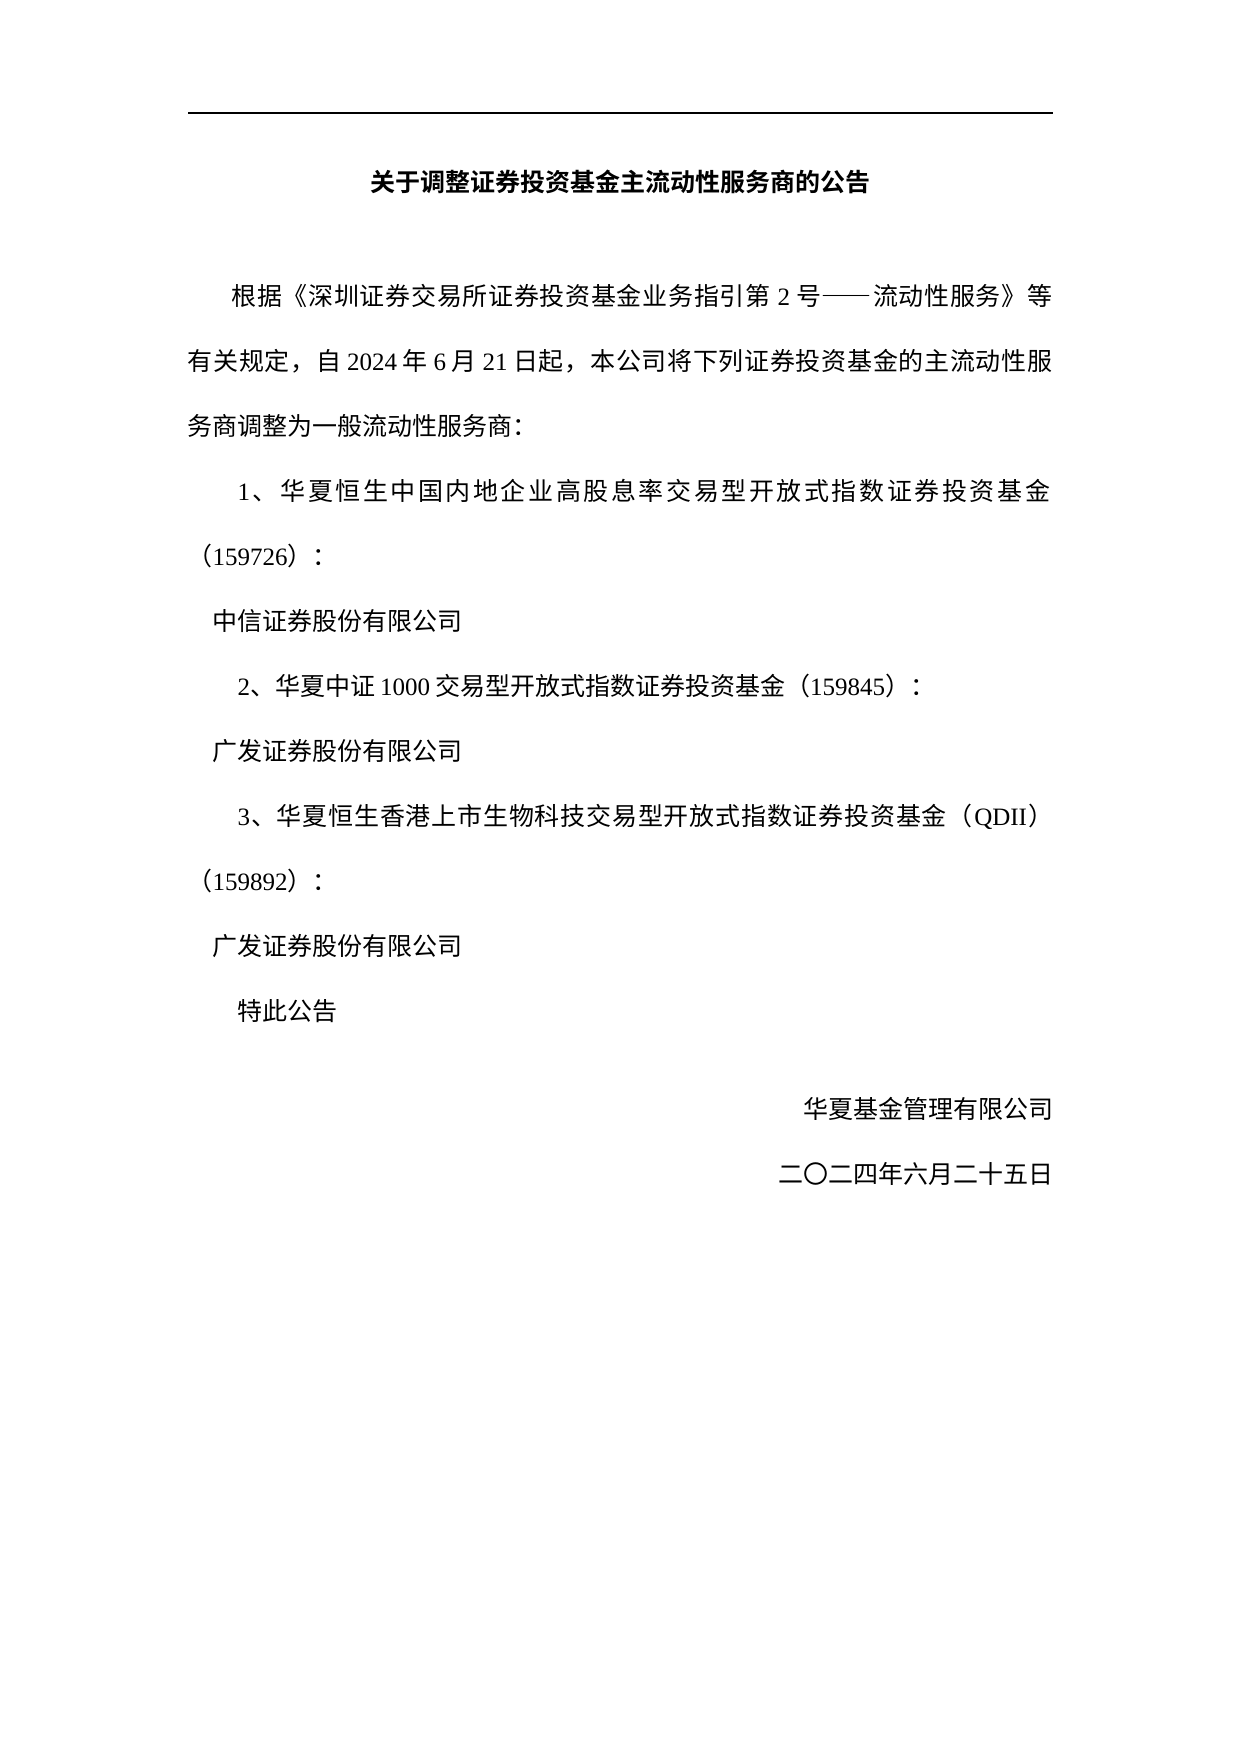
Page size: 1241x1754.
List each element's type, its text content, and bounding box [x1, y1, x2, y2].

text 根据《深圳证券交易所证券投资基金业务指引第2号——流动性服务》等有关规定，自2024年6月21日起，本公司将下列证券投资基金的主流动性服务商调整为一般流动性服务商： [187, 262, 1053, 457]
text 3、华夏恒生香港上市生物科技交易型开放式指数证券投资基金（QDII）（159892）： [187, 782, 1053, 912]
text 华夏基金管理有限公司 [187, 1075, 1053, 1140]
text 特此公告 [187, 977, 1053, 1042]
text 广发证券股份有限公司 [187, 717, 1053, 782]
text 2、华夏中证1000交易型开放式指数证券投资基金（159845）： [187, 652, 1053, 717]
text 广发证券股份有限公司 [187, 912, 1053, 977]
text 中信证券股份有限公司 [187, 587, 1053, 652]
text 关于调整证券投资基金主流动性服务商的公告 [187, 162, 1053, 198]
text 1、华夏恒生中国内地企业高股息率交易型开放式指数证券投资基金（159726）： [187, 457, 1053, 587]
text 二〇二四年六月二十五日 [187, 1140, 1053, 1205]
